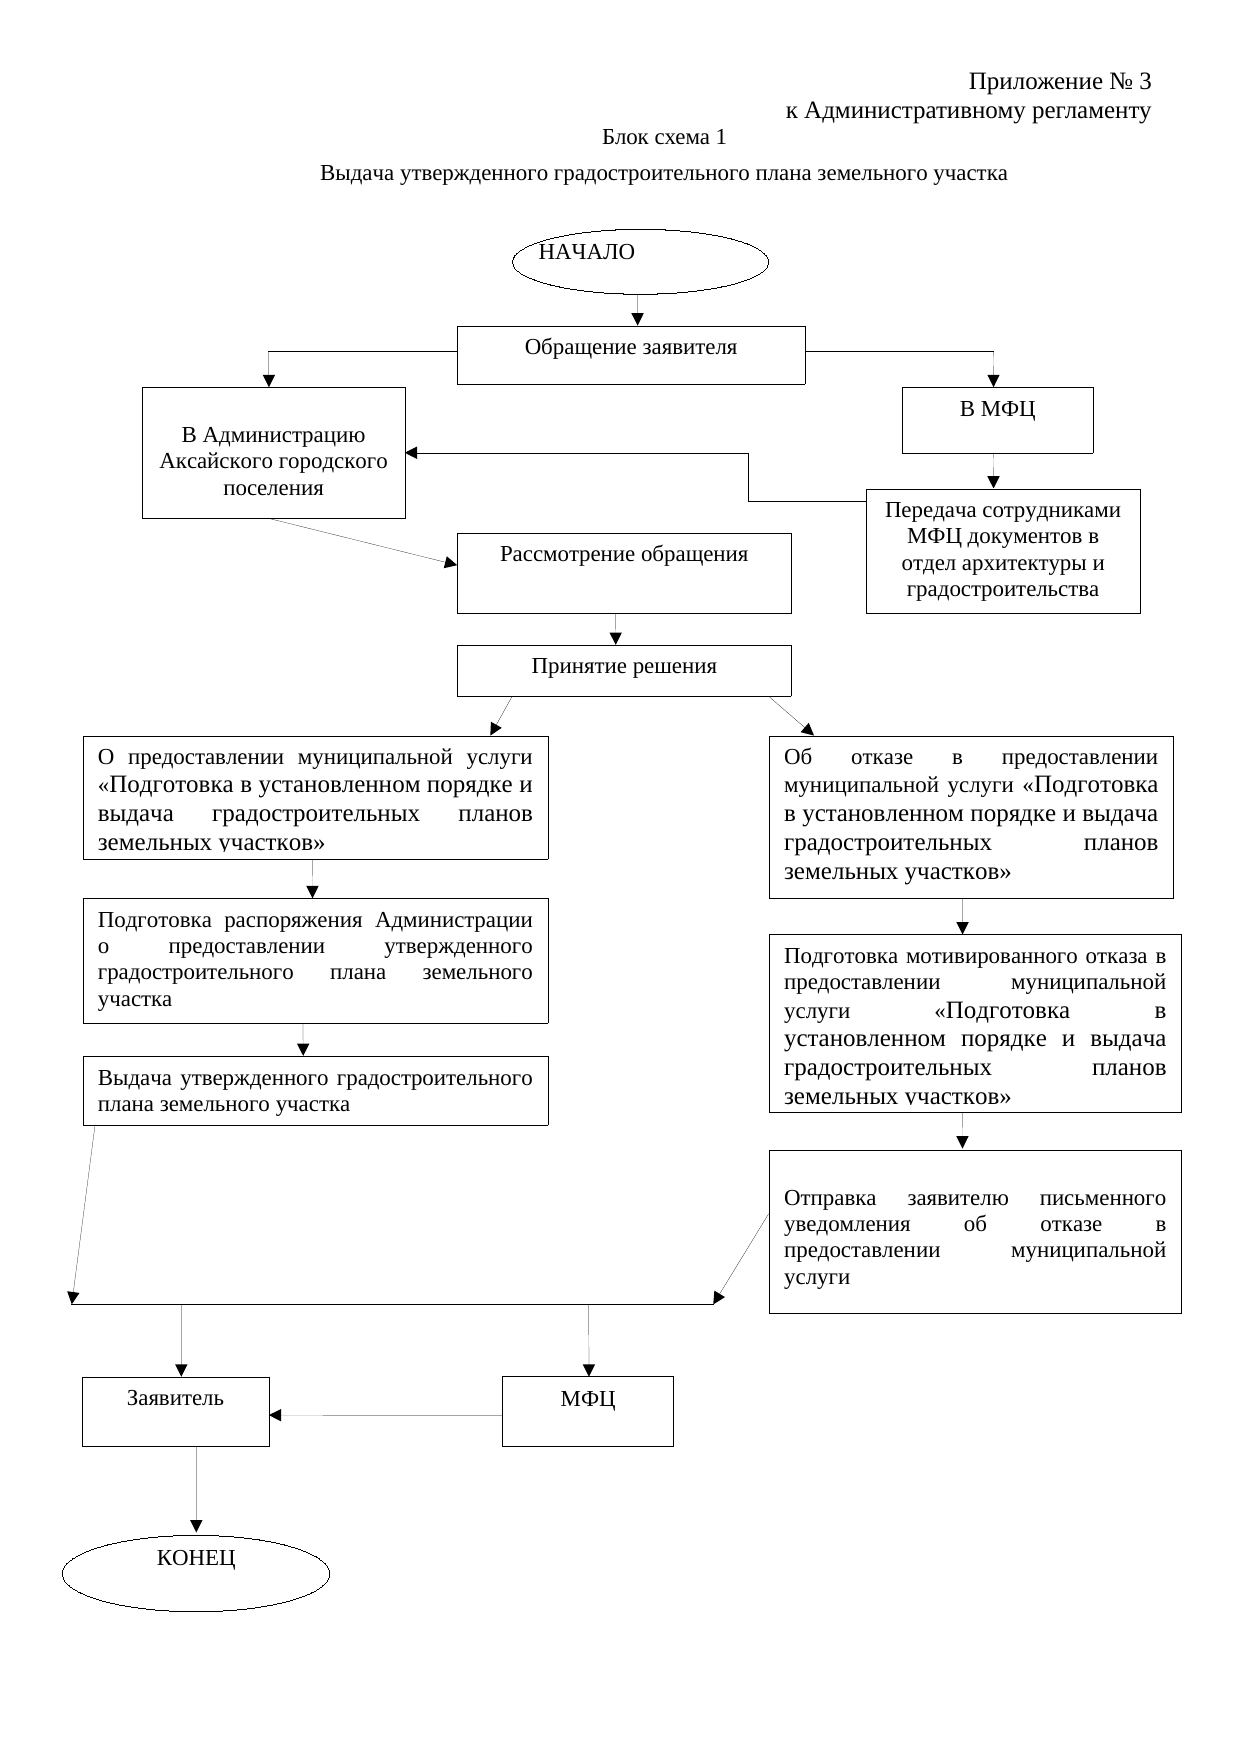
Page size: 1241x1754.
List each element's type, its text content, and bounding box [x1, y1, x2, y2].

text Блок схема 1 [177, 123, 1152, 150]
text Выдача утвержденного градостроительного плана земельного участка [177, 159, 1152, 186]
text Приложение № 3 [709, 66, 1152, 95]
text к Административному регламенту [709, 95, 1152, 123]
